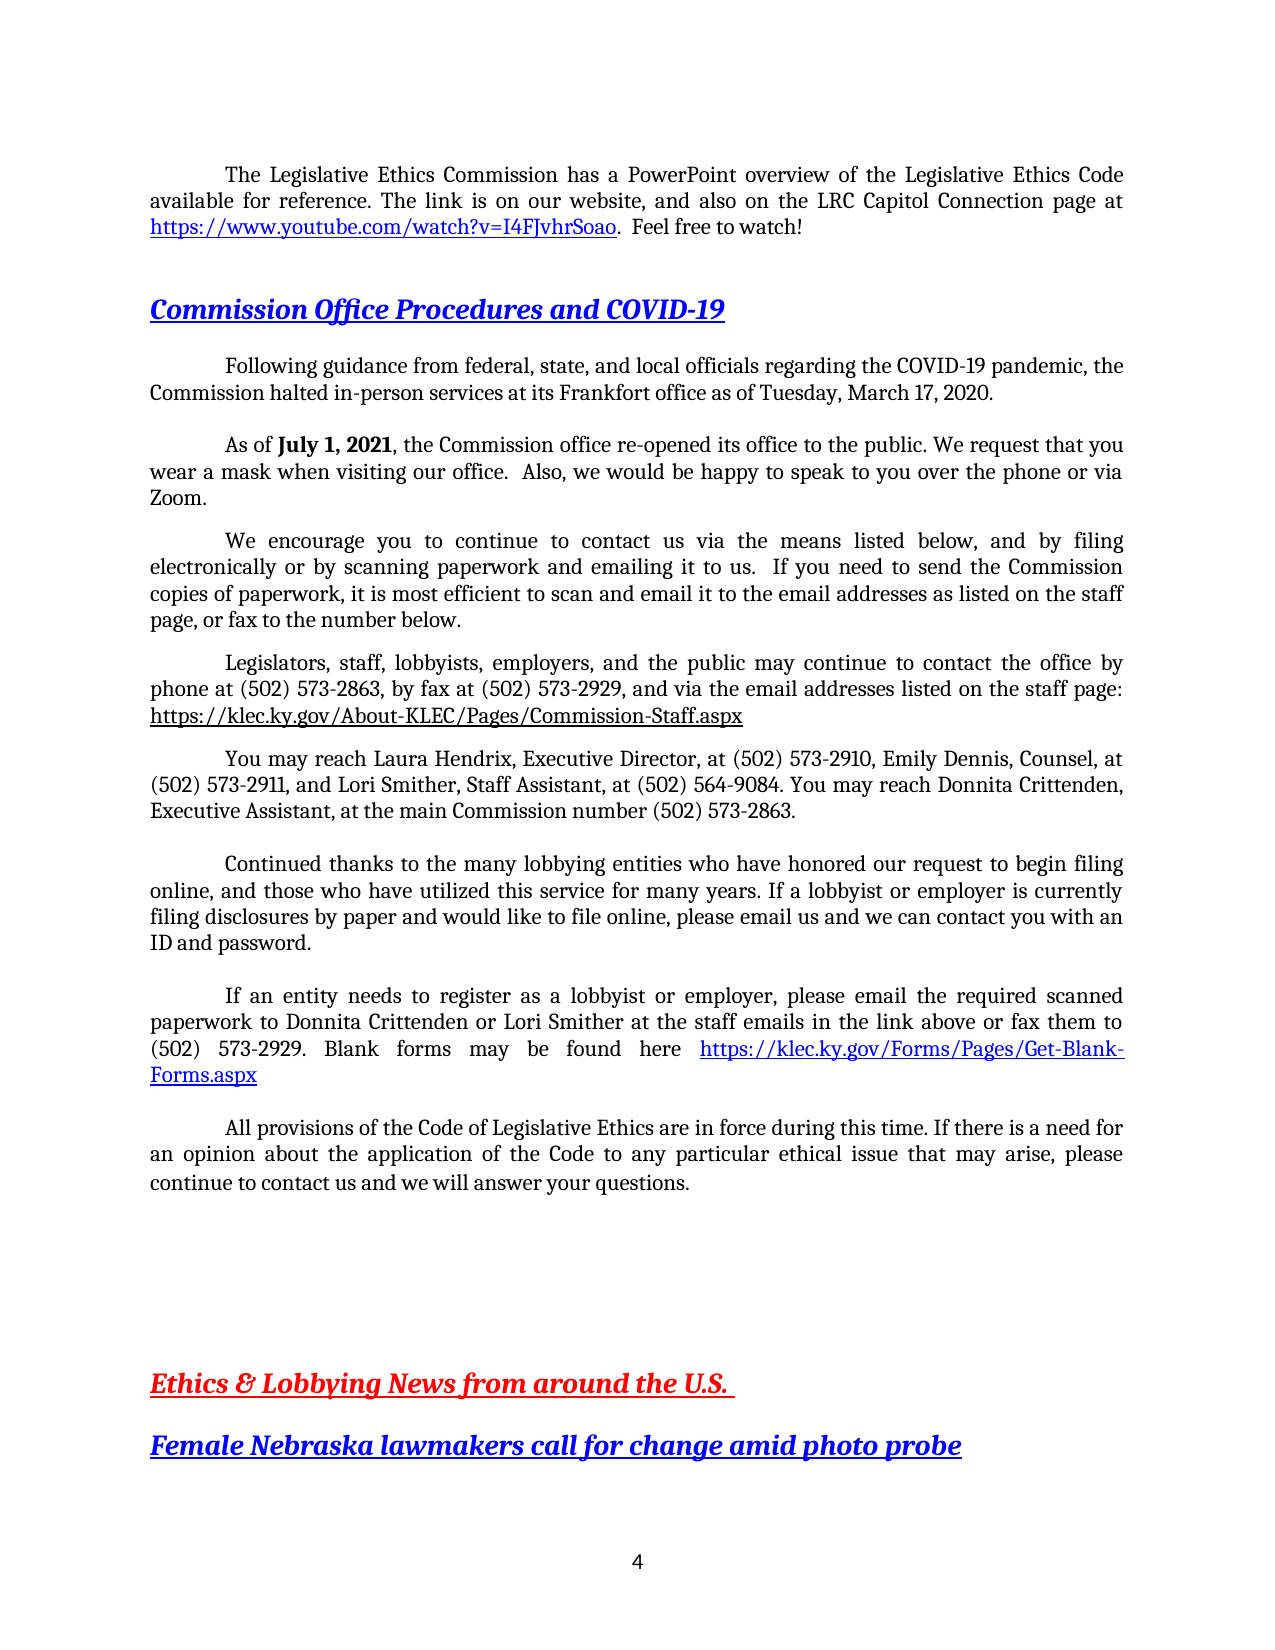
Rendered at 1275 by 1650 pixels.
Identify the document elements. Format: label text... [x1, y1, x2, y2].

text As of July 1, 2021, the Commission office re-opened its office to the public. We request that you wear a mask when visiting our office. Also, we would be happy to speak to you over the phone or via Zoom. [150, 432, 1125, 511]
text Continued thanks to the many lobbying entities who have honored our request to begin filing online, and those who have utilized this service for many years. If a lobbyist or employer is currently filing disclosures by paper and would like to file online, please email us and we can contact you with an ID and password. [150, 851, 1125, 956]
text You may reach Laura Hendrix, Executive Director, at (502) 573-2910, Emily Dennis, Counsel, at (502) 573-2911, and Lori Smither, Staff Assistant, at (502) 564-9084. You may reach Donnita Crittenden, Executive Assistant, at the main Commission number (502) 573-2863. [150, 746, 1125, 825]
text Following guidance from federal, state, and local officials regarding the COVID-19 pandemic, the Commission halted in-person services at its Frankfort office as of Tuesday, March 17, 2020. [150, 353, 1125, 406]
text Ethics & Lobbying News from around the U.S. [150, 1367, 1125, 1401]
subtitle The Legislative Ethics Commission has a PowerPoint overview of the Legislative Ethics Code available for reference. The link is on our website, and also on the LRC Capitol Connection page at https://www.youtube.com/watch?v=I4FJvhrSoao. Feel free to watch! [150, 161, 1125, 240]
text Legislators, staff, lobbyists, employers, and the public may continue to contact the office by phone at (502) 573-2863, by fax at (502) 573-2929, and via the email addresses listed on the staff page: https://klec.ky.gov/About-KLEC/Pages/Commission-Staff.aspx [150, 650, 1125, 729]
subtitle Commission Office Procedures and COVID-19 [150, 293, 1125, 327]
text Female Nebraska lawmakers call for change amid photo probe [150, 1429, 1125, 1462]
text We encourage you to continue to contact us via the means listed below, and by filing electronically or by scanning paperwork and emailing it to us. If you need to send the Commission copies of paperwork, it is most efficient to scan and email it to the email addresses as listed on the staff page, or fax to the number below. [150, 528, 1125, 633]
text If an entity needs to register as a lobbyist or employer, please email the required scanned paperwork to Donnita Crittenden or Lori Smither at the staff emails in the link above or fax them to (502) 573-2929. Blank forms may be found here https://klec.ky.gov/Forms/Pages/Get-Blank-Forms.aspx [150, 983, 1125, 1088]
text All provisions of the Code of Legislative Ethics are in force during this time. If there is a need for an opinion about the application of the Code to any particular ethical issue that may arise, please continue to contact us and we will answer your questions. [150, 1114, 1125, 1196]
